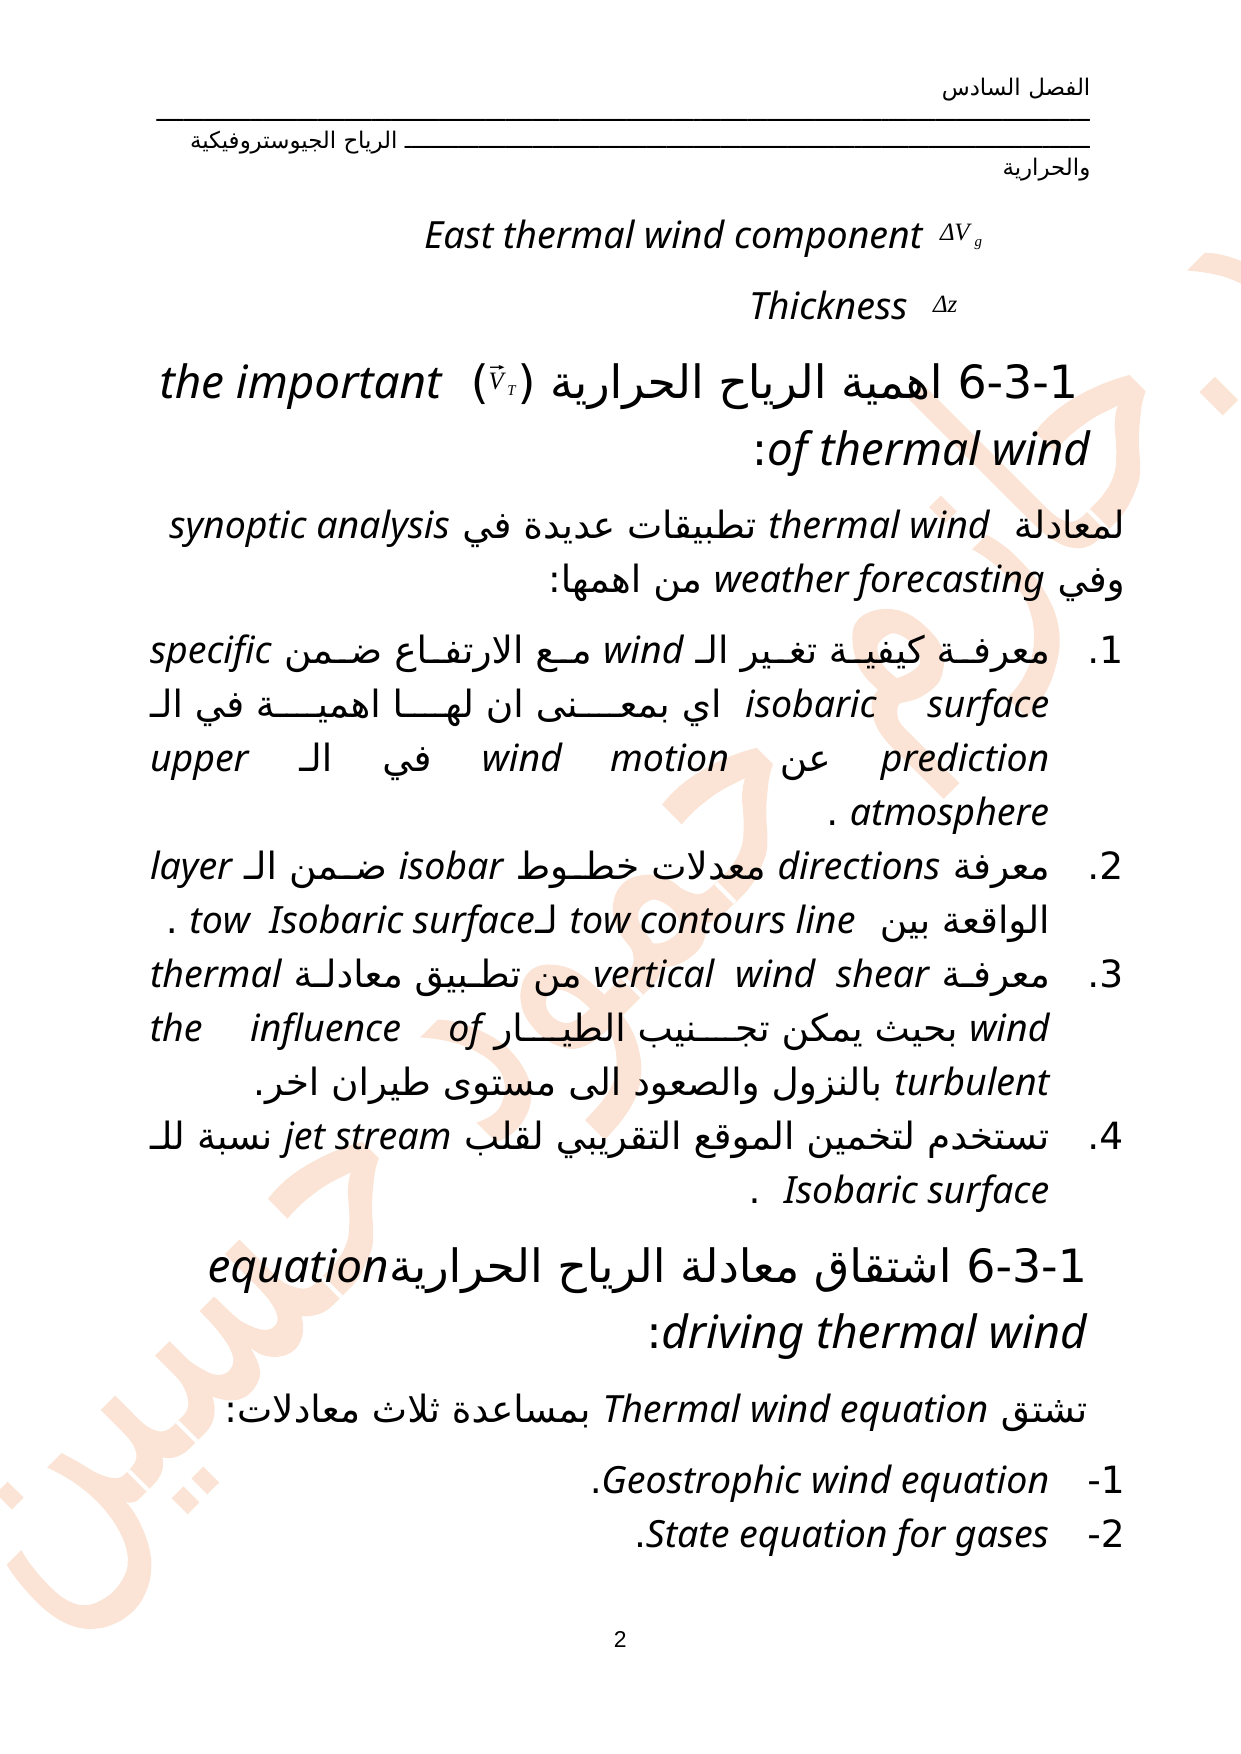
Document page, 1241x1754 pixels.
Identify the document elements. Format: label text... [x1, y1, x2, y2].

text Thickness [150, 279, 1090, 330]
list معرفة vertical wind shear من تطبيق معادلة thermal wind بحيث يمكن تجنيب الطيار the influence of turbulent بالنزول والصعود الى مستوى طيران اخر. [150, 947, 1087, 1106]
text 6-3-1 اهمية الرياح الحرارية () the important of thermal wind: [150, 350, 1090, 478]
list معرفة directions معدلات خطوط isobar ضمن الـ layer الواقعة بين tow contours line لـtow Isobaric surface . [150, 839, 1087, 944]
list تستخدم لتخمين الموقع التقريبي لقلب jet stream نسبة للـ Isobaric surface . [150, 1109, 1087, 1214]
list معرفة كيفية تغير الـ wind مع الارتفاع ضمن specific isobaric surface اي بمعنى ان لها اهمية في الـ prediction عن wind motion في الـ upper atmosphere . [150, 623, 1087, 836]
list Geostrophic wind equation. [150, 1453, 1087, 1504]
text 6-3-1 اشتقاق معادلة الرياح الحراريةequation driving thermal wind: [150, 1234, 1087, 1362]
text East thermal wind component [150, 208, 1090, 259]
text تشتق Thermal wind equation بمساعدة ثلاث معادلات: [150, 1383, 1087, 1434]
list State equation for gases. [150, 1507, 1087, 1558]
text لمعادلة thermal wind تطبيقات عديدة في synoptic analysis وفي weather forecasting من اهمها: [150, 499, 1124, 603]
